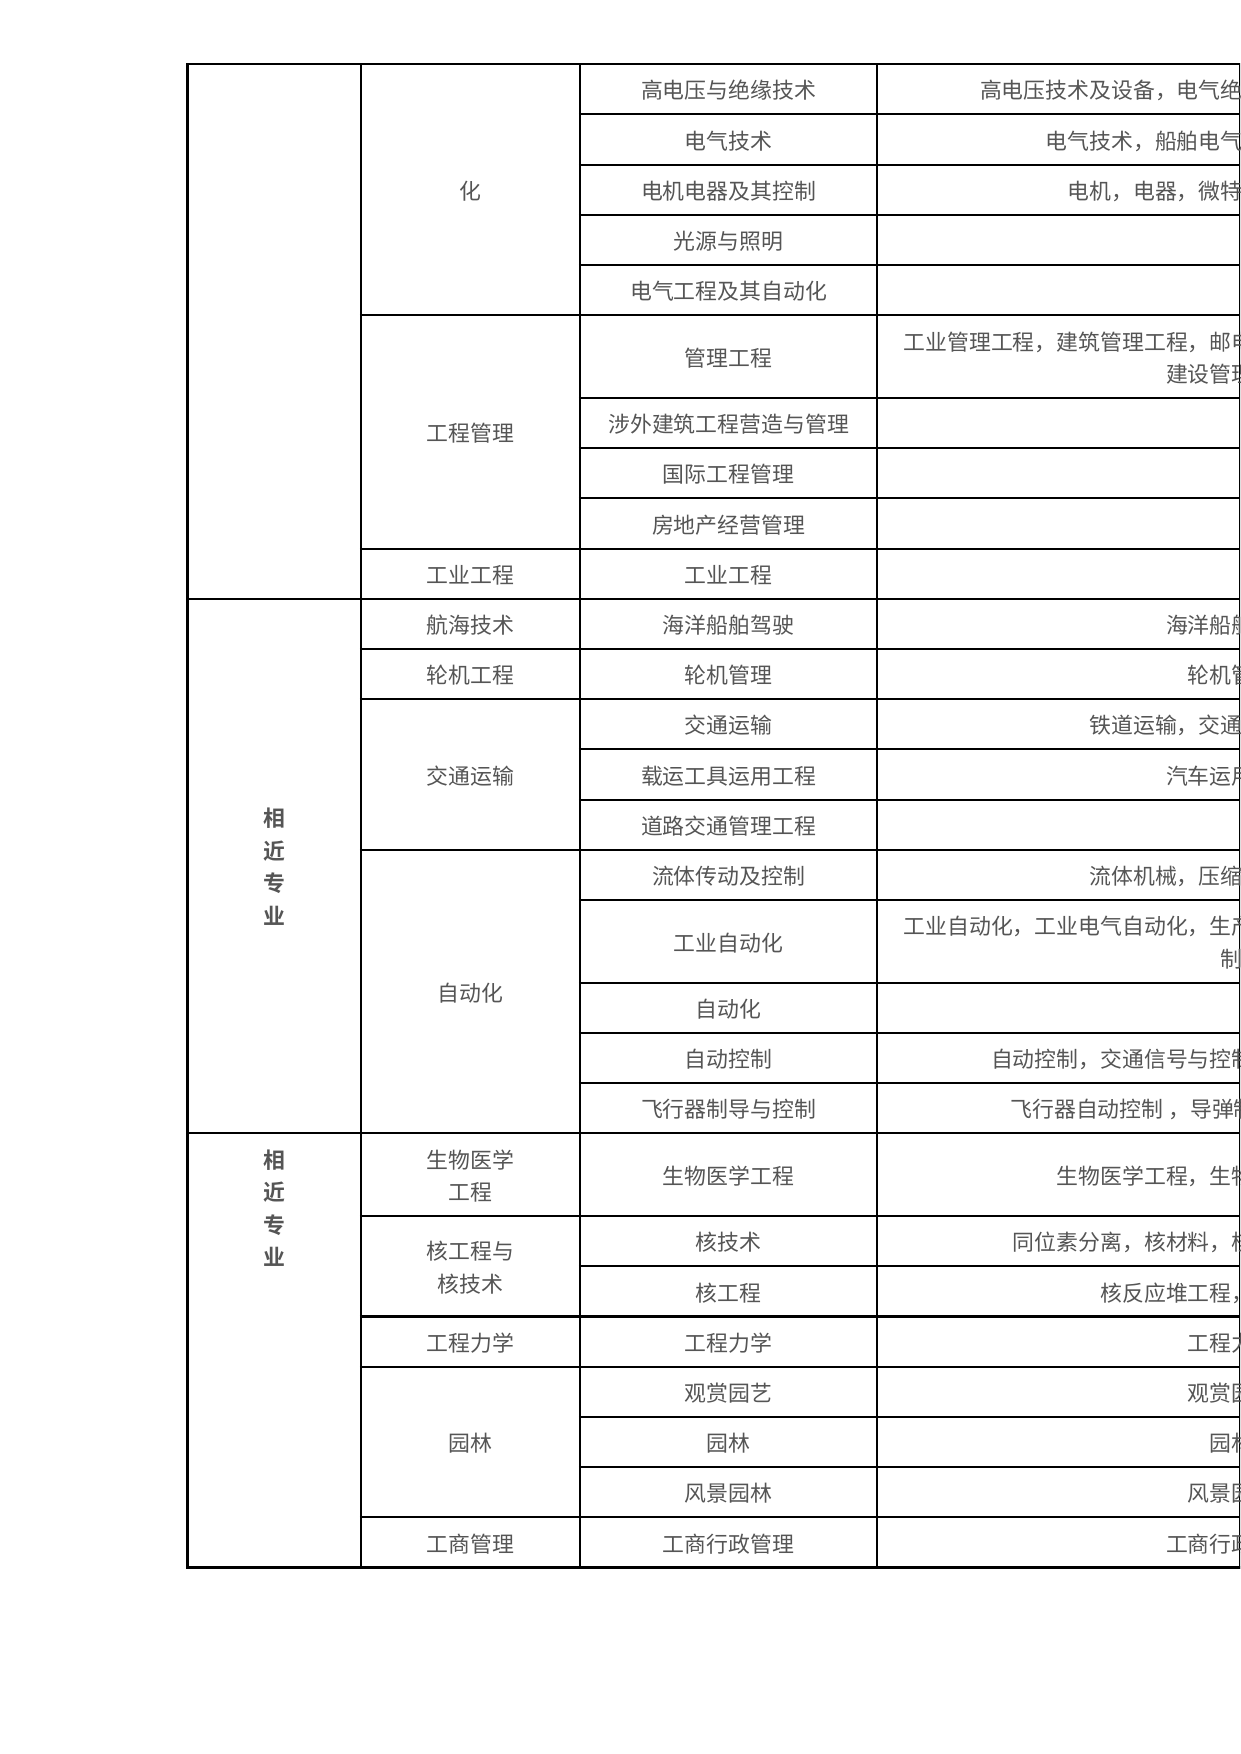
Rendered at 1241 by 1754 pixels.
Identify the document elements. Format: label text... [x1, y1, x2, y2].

table_cell [878, 266, 1239, 314]
table_cell [878, 984, 1239, 1032]
table_cell 海洋船舶驾驶 [581, 600, 876, 648]
table_cell 轮机管理 [878, 650, 1239, 698]
table_cell 工业工程 [362, 550, 579, 598]
table_cell 光源与照明 [581, 216, 876, 264]
table_cell 自动化 [362, 851, 579, 1132]
table_cell 核技术 [581, 1217, 876, 1265]
table_cell 同位素分离，核材料，核电子学与核技术应用 [878, 1217, 1239, 1265]
table_cell 生物医学 工程 [362, 1134, 579, 1215]
table_cell 房地产经营管理 [581, 499, 876, 547]
table_cell 园林 [581, 1418, 876, 1466]
table_cell 管理工程 [581, 316, 876, 397]
table_cell 轮机管理 [581, 650, 876, 698]
table_cell 工商行政管理 [581, 1518, 876, 1566]
table_cell [878, 499, 1239, 547]
table_cell 工程力学 [362, 1318, 579, 1366]
table_cell 工程力学 [581, 1318, 876, 1366]
table_cell 工业自动化 [581, 901, 876, 982]
table_cell 载运工具运用工程 [581, 750, 876, 798]
table_cell 工商行政管理 [878, 1518, 1239, 1566]
table_cell 园林 [362, 1368, 579, 1516]
table_cell 观赏园艺 [878, 1368, 1239, 1416]
table_cell 园林 [878, 1418, 1239, 1466]
table_cell 核工程与 核技术 [362, 1217, 579, 1315]
table_cell 核工程 [581, 1267, 876, 1315]
table_cell 相 近 专 业 [189, 1134, 360, 1566]
table_cell 工业工程 [581, 550, 876, 598]
table_cell 交通运输 [581, 700, 876, 748]
table_cell [878, 399, 1239, 447]
table_cell 涉外建筑工程营造与管理 [581, 399, 876, 447]
table_cell 电气技术，船舶电气管理，铁道电气化 [878, 115, 1239, 163]
table_cell 生物医学工程，生物医学工程与仪器 [878, 1134, 1239, 1215]
table_cell 工商管理 [362, 1518, 579, 1566]
table_cell 电气工程及其自动化 [362, 65, 579, 314]
table_cell 流体传动及控制 [581, 851, 876, 899]
table_cell 工程管理 [362, 316, 579, 547]
table_cell 流体机械，压缩机，水力机械 [878, 851, 1239, 899]
table_cell 电气工程及其自动化 [581, 266, 876, 314]
table_cell 工业自动化，工业电气自动化，生产过程自动化，电力牵引与传动控制 [878, 901, 1239, 982]
table_cell 风景园林 [581, 1468, 876, 1516]
table_cell 相 近 专 业 [189, 600, 360, 1132]
table_cell 飞行器制导与控制 [581, 1084, 876, 1132]
table_cell 自动化 [581, 984, 876, 1032]
table_cell 生物医学工程 [581, 1134, 876, 1215]
table_cell 风景园林 [878, 1468, 1239, 1516]
table_cell 航海技术 [362, 600, 579, 648]
table_cell 飞行器自动控制 ，导弹制导，惯性导航与仪表 [878, 1084, 1239, 1132]
table_cell 汽车运用工程 [878, 750, 1239, 798]
table_cell 自动控制，交通信号与控制，水下自航器自动控制 [878, 1034, 1239, 1082]
table_cell 核反应堆工程，核动力装置 [878, 1267, 1239, 1315]
table_cell 道路交通管理工程 [581, 801, 876, 849]
table_cell 高电压技术及设备，电气绝缘与电缆，电气绝缘材料 [878, 65, 1239, 113]
table_cell 国际工程管理 [581, 449, 876, 497]
table_cell 电气技术 [581, 115, 876, 163]
table_cell 工程力学 [878, 1318, 1239, 1366]
table_cell 观赏园艺 [581, 1368, 876, 1416]
table_cell 铁道运输，交通运输管理工程 [878, 700, 1239, 748]
table_cell [878, 801, 1239, 849]
table_cell 工业管理工程，建筑管理工程，邮电管理工程，物资管理工程，基本建设管理工程 [878, 316, 1239, 397]
table_cell 海洋船舶驾驶 [878, 600, 1239, 648]
table_cell [878, 216, 1239, 264]
table_cell 电机电器及其控制 [581, 166, 876, 214]
table_cell 轮机工程 [362, 650, 579, 698]
table_cell 交通运输 [362, 700, 579, 849]
table_cell [878, 449, 1239, 497]
table_cell 高电压与绝缘技术 [581, 65, 876, 113]
table_cell 自动控制 [581, 1034, 876, 1082]
table_cell 电机，电器，微特电机及控制电器 [878, 166, 1239, 214]
table_cell [878, 550, 1239, 598]
